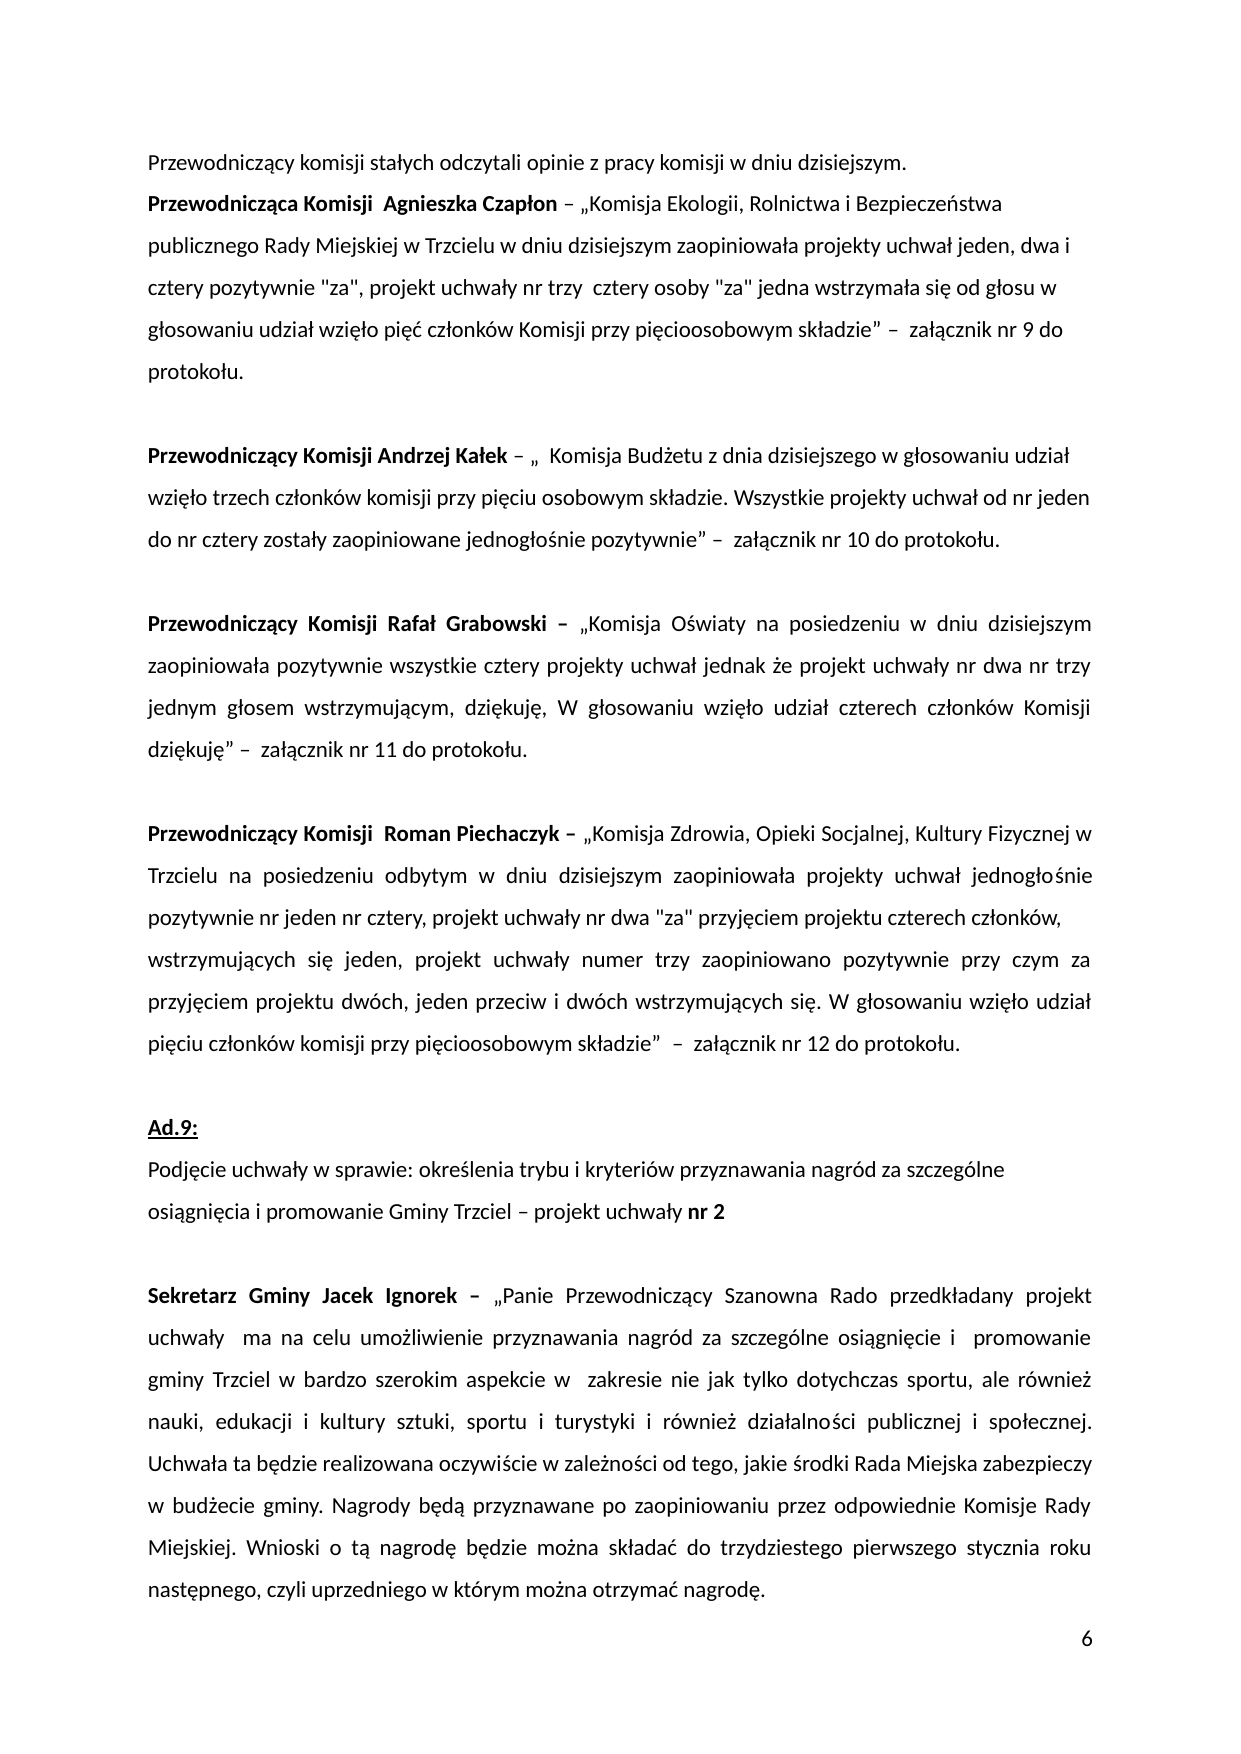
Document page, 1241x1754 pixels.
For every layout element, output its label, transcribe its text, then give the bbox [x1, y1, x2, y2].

text Ad.9: [148, 1113, 1093, 1141]
text Podjęcie uchwały w sprawie: określenia trybu i kryteriów przyznawania nagród za szczególne osiągnięcia i promowanie Gminy Trzciel – projekt uchwały nr 2 [148, 1155, 1093, 1225]
text Przewodniczący Komisji Rafał Grabowski – „Komisja Oświaty na posiedzeniu w dniu dzisiejszym zaopiniowała pozytywnie wszystkie cztery projekty uchwał jednak że projekt uchwały nr dwa nr trzy jednym głosem wstrzymującym, dziękuję, W głosowaniu wzięło udział czterech członków Komisji dziękuję” – załącznik nr 11 do protokołu. [148, 609, 1093, 763]
text Przewodnicząca Komisji Agnieszka Czapłon – „Komisja Ekologii, Rolnictwa i Bezpieczeństwa publicznego Rady Miejskiej w Trzcielu w dniu dzisiejszym zaopiniowała projekty uchwał jeden, dwa i cztery pozytywnie "za", projekt uchwały nr trzy cztery osoby "za" jedna wstrzymała się od głosu w głosowaniu udział wzięło pięć członków Komisji przy pięcioosobowym składzie” – załącznik nr 9 do protokołu. [148, 189, 1093, 386]
text Przewodniczący Komisji Andrzej Kałek – „ Komisja Budżetu z dnia dzisiejszego w głosowaniu udział wzięło trzech członków komisji przy pięciu osobowym składzie. Wszystkie projekty uchwał od nr jeden do nr cztery zostały zaopiniowane jednogłośnie pozytywnie” – załącznik nr 10 do protokołu. [148, 441, 1093, 553]
text Przewodniczący komisji stałych odczytali opinie z pracy komisji w dniu dzisiejszym. [148, 148, 1093, 176]
text Przewodniczący Komisji Roman Piechaczyk – „Komisja Zdrowia, Opieki Socjalnej, Kultury Fizycznej w Trzcielu na posiedzeniu odbytym w dniu dzisiejszym zaopiniowała projekty uchwał jednogłośnie pozytywnie nr jeden nr cztery, projekt uchwały nr dwa "za" przyjęciem projektu czterech członków, [148, 819, 1093, 931]
text wstrzymujących się jeden, projekt uchwały numer trzy zaopiniowano pozytywnie przy czym za przyjęciem projektu dwóch, jeden przeciw i dwóch wstrzymujących się. W głosowaniu wzięło udział pięciu członków komisji przy pięcioosobowym składzie” – załącznik nr 12 do protokołu. [148, 945, 1093, 1057]
text Sekretarz Gminy Jacek Ignorek – „Panie Przewodniczący Szanowna Rado przedkładany projekt uchwały ma na celu umożliwienie przyznawania nagród za szczególne osiągnięcie i promowanie gminy Trzciel w bardzo szerokim aspekcie w zakresie nie jak tylko dotychczas sportu, ale również nauki, edukacji i kultury sztuki, sportu i turystyki i również działalności publicznej i społecznej. Uchwała ta będzie realizowana oczywiście w zależności od tego, jakie środki Rada Miejska zabezpieczy w budżecie gminy. Nagrody będą przyznawane po zaopiniowaniu przez odpowiednie Komisje Rady Miejskiej. Wnioski o tą nagrodę będzie można składać do trzydziestego pierwszego stycznia roku następnego, czyli uprzedniego w którym można otrzymać nagrodę. [148, 1281, 1093, 1603]
